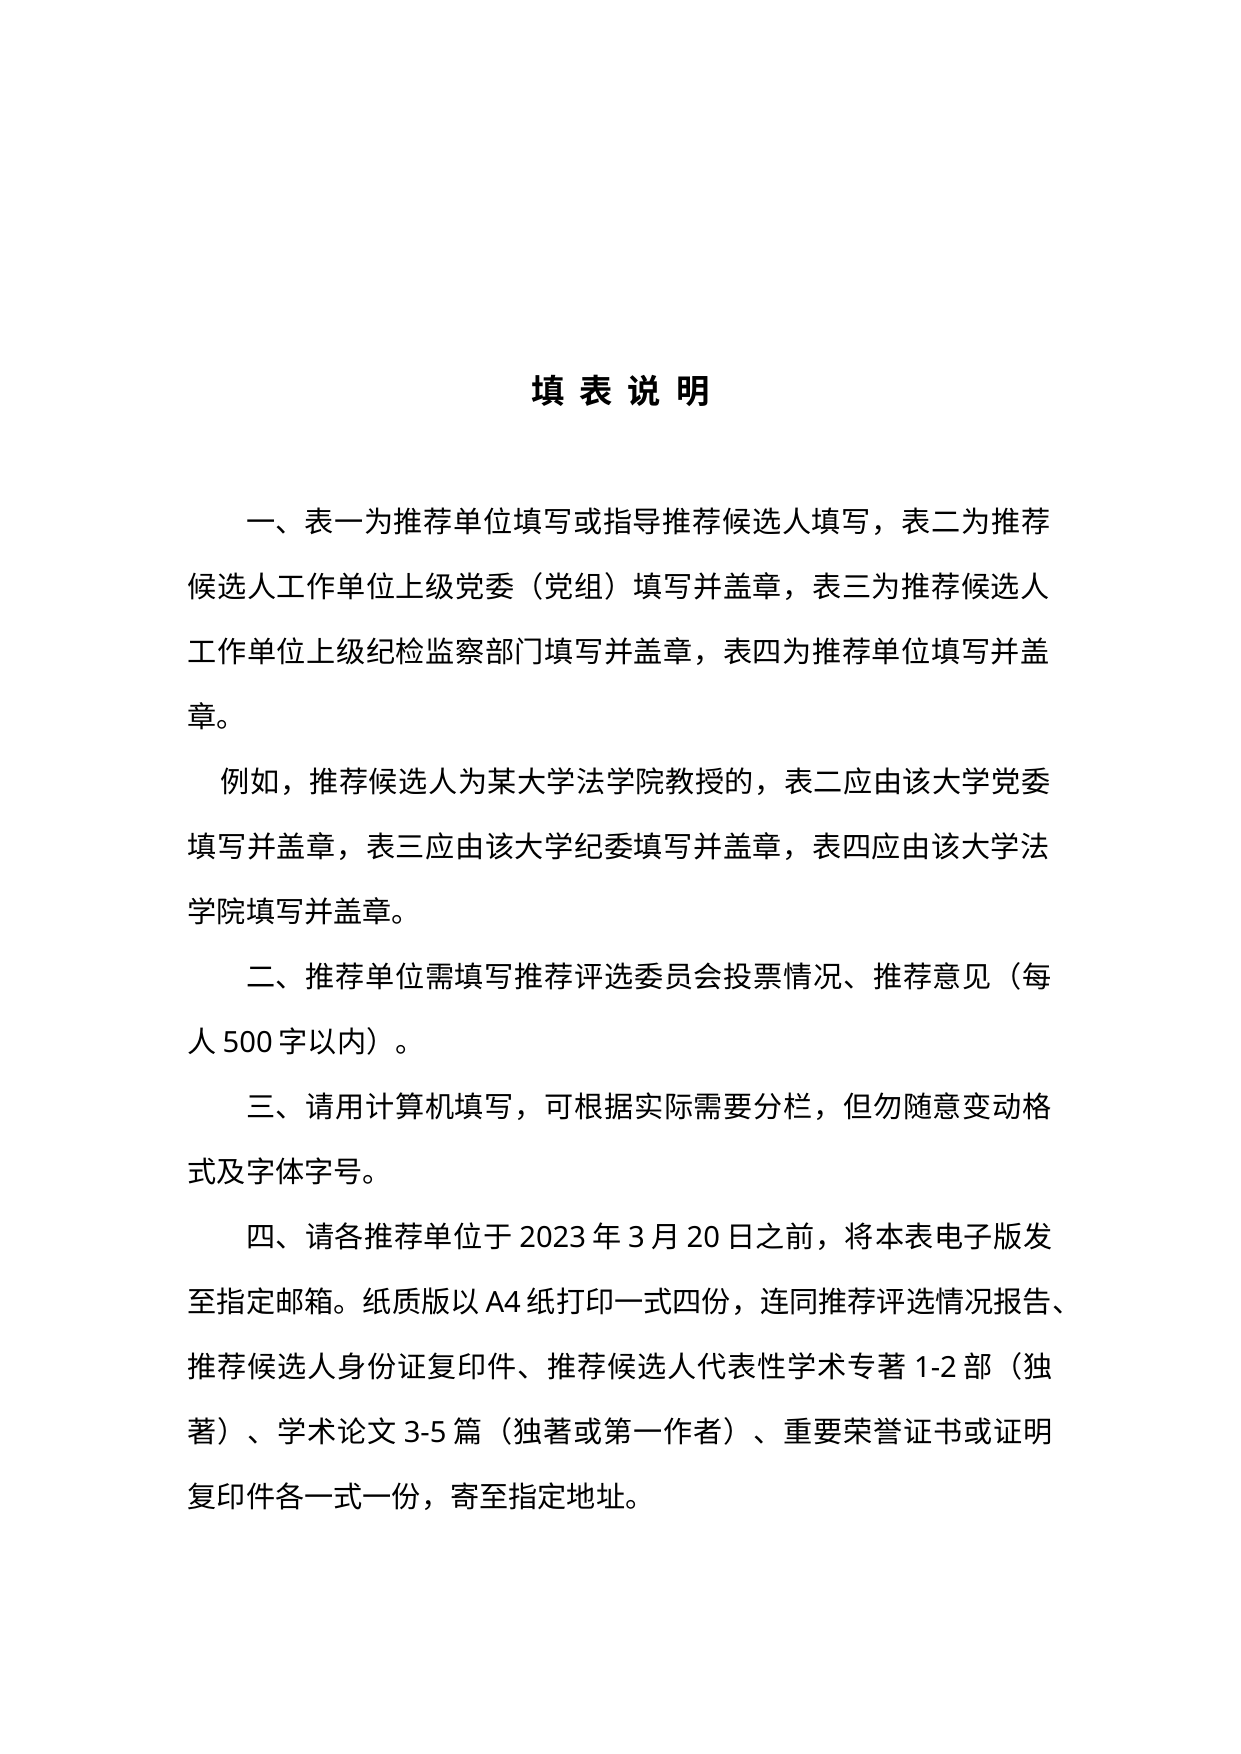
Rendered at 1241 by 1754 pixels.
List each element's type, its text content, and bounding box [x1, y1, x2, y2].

list 表一为推荐单位填写或指导推荐候选人填写，表二为推荐候选人工作单位上级党委（党组）填写并盖章，表三为推荐候选人工作单位上级纪检监察部门填写并盖章，表四为推荐单位填写并盖章。 [187, 487, 1053, 747]
text 二、推荐单位需填写推荐评选委员会投票情况、推荐意见（每人500字以内）。 [187, 942, 1053, 1072]
text 四、请各推荐单位于2023年3月20日之前，将本表电子版发至指定邮箱。纸质版以A4纸打印一式四份，连同推荐评选情况报告、推荐候选人身份证复印件、推荐候选人代表性学术专著1-2部（独著）、学术论文3-5篇（独著或第一作者）、重要荣誉证书或证明复印件各一式一份，寄至指定地址。 [187, 1202, 1053, 1527]
text 例如，推荐候选人为某大学法学院教授的，表二应由该大学党委填写并盖章，表三应由该大学纪委填写并盖章，表四应由该大学法学院填写并盖章。 [187, 747, 1053, 942]
text 填 表 说 明 [187, 357, 1053, 422]
text 三、请用计算机填写，可根据实际需要分栏，但勿随意变动格式及字体字号。 [187, 1072, 1053, 1202]
